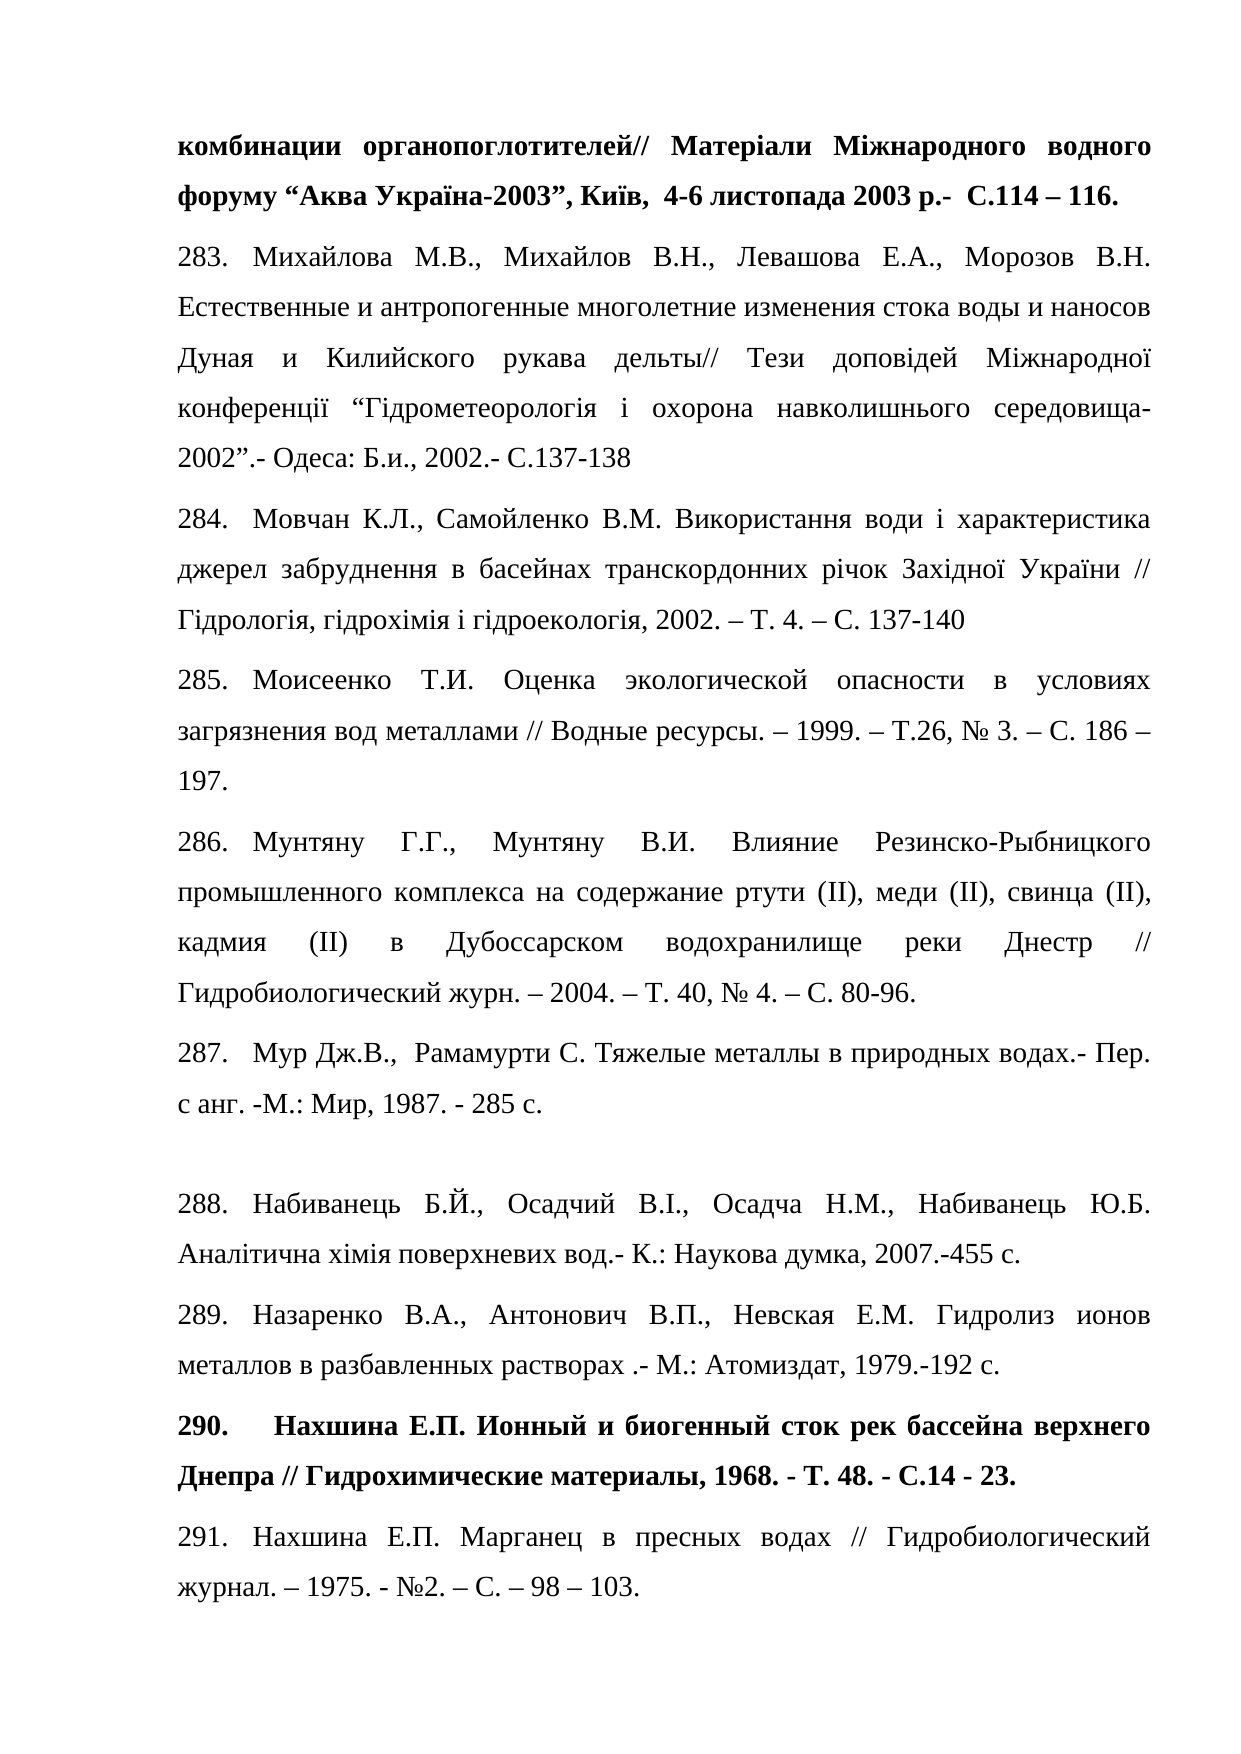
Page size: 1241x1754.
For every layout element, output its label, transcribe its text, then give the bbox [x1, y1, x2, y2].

list Мовчан К.Л., Самойленко В.М. Використання води і характеристика джерел забруднення в басейнах транскордонних річок Західної України // Гідрологія, гідрохімія і гідроекологія, 2002. – Т. 4. – С. 137-140 [177, 501, 1152, 635]
list Нахшина Е.П. Ионный и биогенный сток рек бассейна верхнего Днепра // Гидрохимические материалы, 1968. - Т. 48. - С.14 - 23. [177, 1408, 1152, 1492]
list Мур Дж.В., Рамамурти С. Тяжелые металлы в природных водах.- Пер. с анг. -М.: Мир, 1987. - 285 с. [177, 1036, 1152, 1119]
list Михайлова М.В., Михайлов В.Н., Левашова Е.А., Морозов В.Н. Естественные и антропогенные многолетние изменения стока воды и наносов Дуная и Килийского рукава дельты// Тези доповідей Міжнародної конференції “Гідрометеорологія і охорона навколишнього середовища-2002”.- Одеса: Б.и., 2002.- С.137-138 [177, 239, 1152, 474]
list Нахшина Е.П. Марганец в пресных водах // Гидробиологический журнал. – 1975. - №2. – С. – 98 – 103. [177, 1519, 1152, 1603]
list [177, 128, 1152, 212]
list Набиванець Б.Й., Осадчий В.І., Осадча Н.М., Набиванець Ю.Б. Аналітична хімія поверхневих вод.- К.: Наукова думка, 2007.-455 с. [177, 1186, 1152, 1269]
list Моисеенко Т.И. Оценка экологической опасности в условиях загрязнения вод металлами // Водные ресурсы. – 1999. – Т.26, № 3. – С. 186 – 197. [177, 662, 1152, 797]
list Мунтяну Г.Г., Мунтяну В.И. Влияние Резинско-Рыбницкого промышленного комплекса на содержание ртути (II), меди (II), свинца (II), кадмия (II) в Дубоссарском водохранилище реки Днестр // Гидробиологический журн. – 2004. – Т. 40, № 4. – С. 80-96. [177, 824, 1152, 1008]
list Назаренко В.А., Антонович В.П., Невская Е.М. Гидролиз ионов металлов в разбавленных растворах .- М.: Атомиздат, 1979.-192 с. [177, 1297, 1152, 1381]
